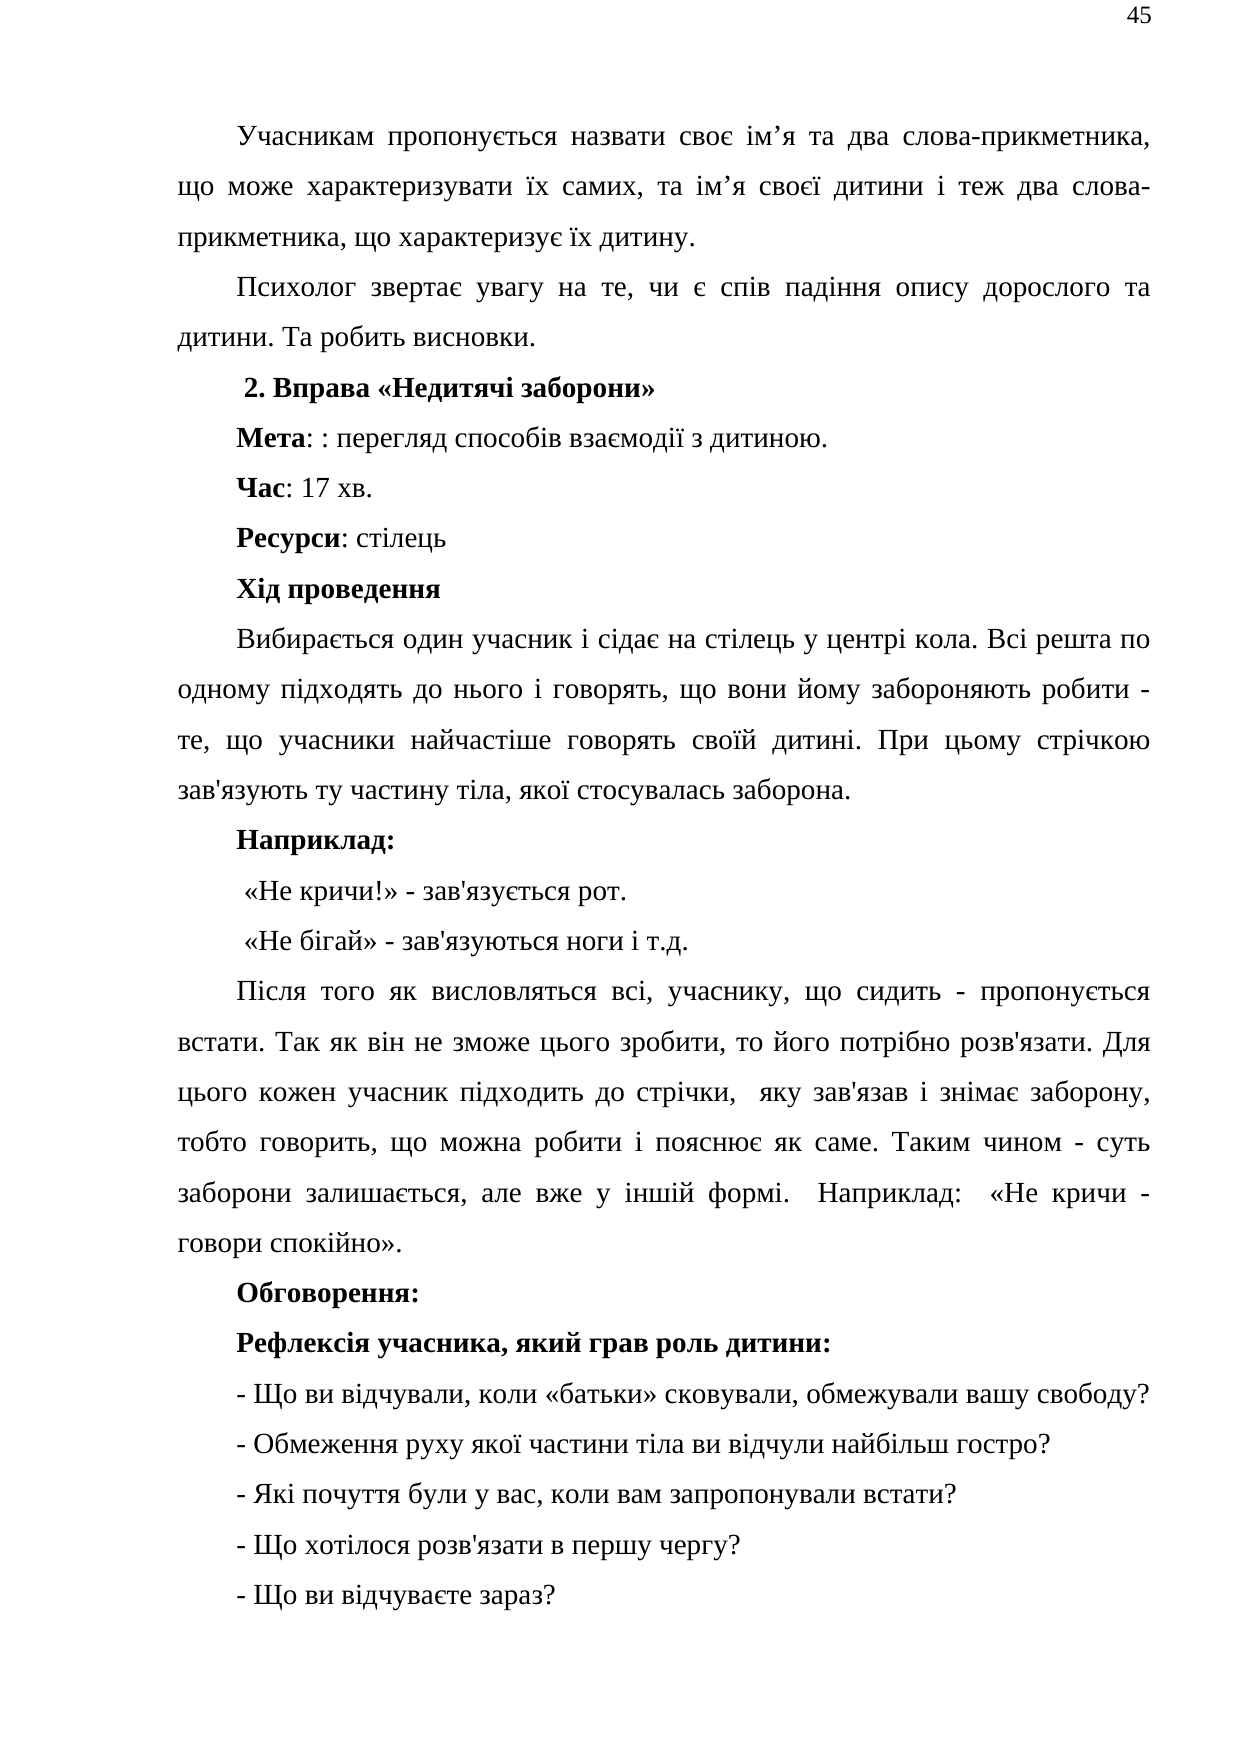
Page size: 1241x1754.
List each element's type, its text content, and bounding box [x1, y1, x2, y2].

text Обговорення: [177, 1275, 1152, 1309]
text - Обмеження руху якої частини тіла ви відчули найбільш гостро? [177, 1426, 1152, 1460]
text 2. Вправа «Недитячі заборони» [177, 370, 1152, 403]
text - Що хотілося розв'язати в першу чергу? [177, 1527, 1152, 1560]
text «Не кричи!» - зав'язується рот. [177, 873, 1152, 906]
text Вибирається один учасник і сідає на стілець у центрі кола. Всі решта по одному підходять до нього і говорять, що вони йому забороняють робити - те, що учасники найчастіше говорять своїй дитині. При цьому стрічкою зав'язують ту частину тіла, якої стосувалась заборона. [177, 621, 1152, 806]
text - Що ви відчували, коли «батьки» сковували, обмежували вашу свободу? [177, 1376, 1152, 1409]
text - Що ви відчуваєте зараз? [177, 1577, 1152, 1611]
title Ресурси: стілець [177, 521, 1152, 554]
text Учасникам пропонується назвати своє ім’я та два слова-прикметника, що може характеризувати їх самих, та ім’я своєї дитини і теж два слова-прикметника, що характеризує їх дитину. [177, 118, 1152, 252]
text «Не бігай» - зав'язуються ноги і т.д. [177, 923, 1152, 957]
text Психолог звертає увагу на те, чи є спів падіння опису дорослого та дитини. Та робить висновки. [177, 269, 1152, 353]
text Рефлексія учасника, який грав роль дитини: [177, 1326, 1152, 1359]
text Після того як висловляться всі, учаснику, що сидить - пропонується встати. Так як він не зможе цього зробити, то його потрібно розв'язати. Для цього кожен учасник підходить до стрічки, яку зав'язав і знімає заборону, тобто говорить, що можна робити і пояснює як саме. Таким чином - суть заборони залишається, але вже у іншій формі. Наприклад: «Не кричи - говори спокійно». [177, 973, 1152, 1258]
title Мета: : перегляд способів взаємодії з дитиною. [177, 420, 1152, 453]
title Хід проведення [177, 571, 1152, 604]
text Наприклад: [177, 822, 1152, 856]
title Час: 17 хв. [177, 470, 1152, 504]
text - Які почуття були у вас, коли вам запропонували встати? [177, 1477, 1152, 1510]
